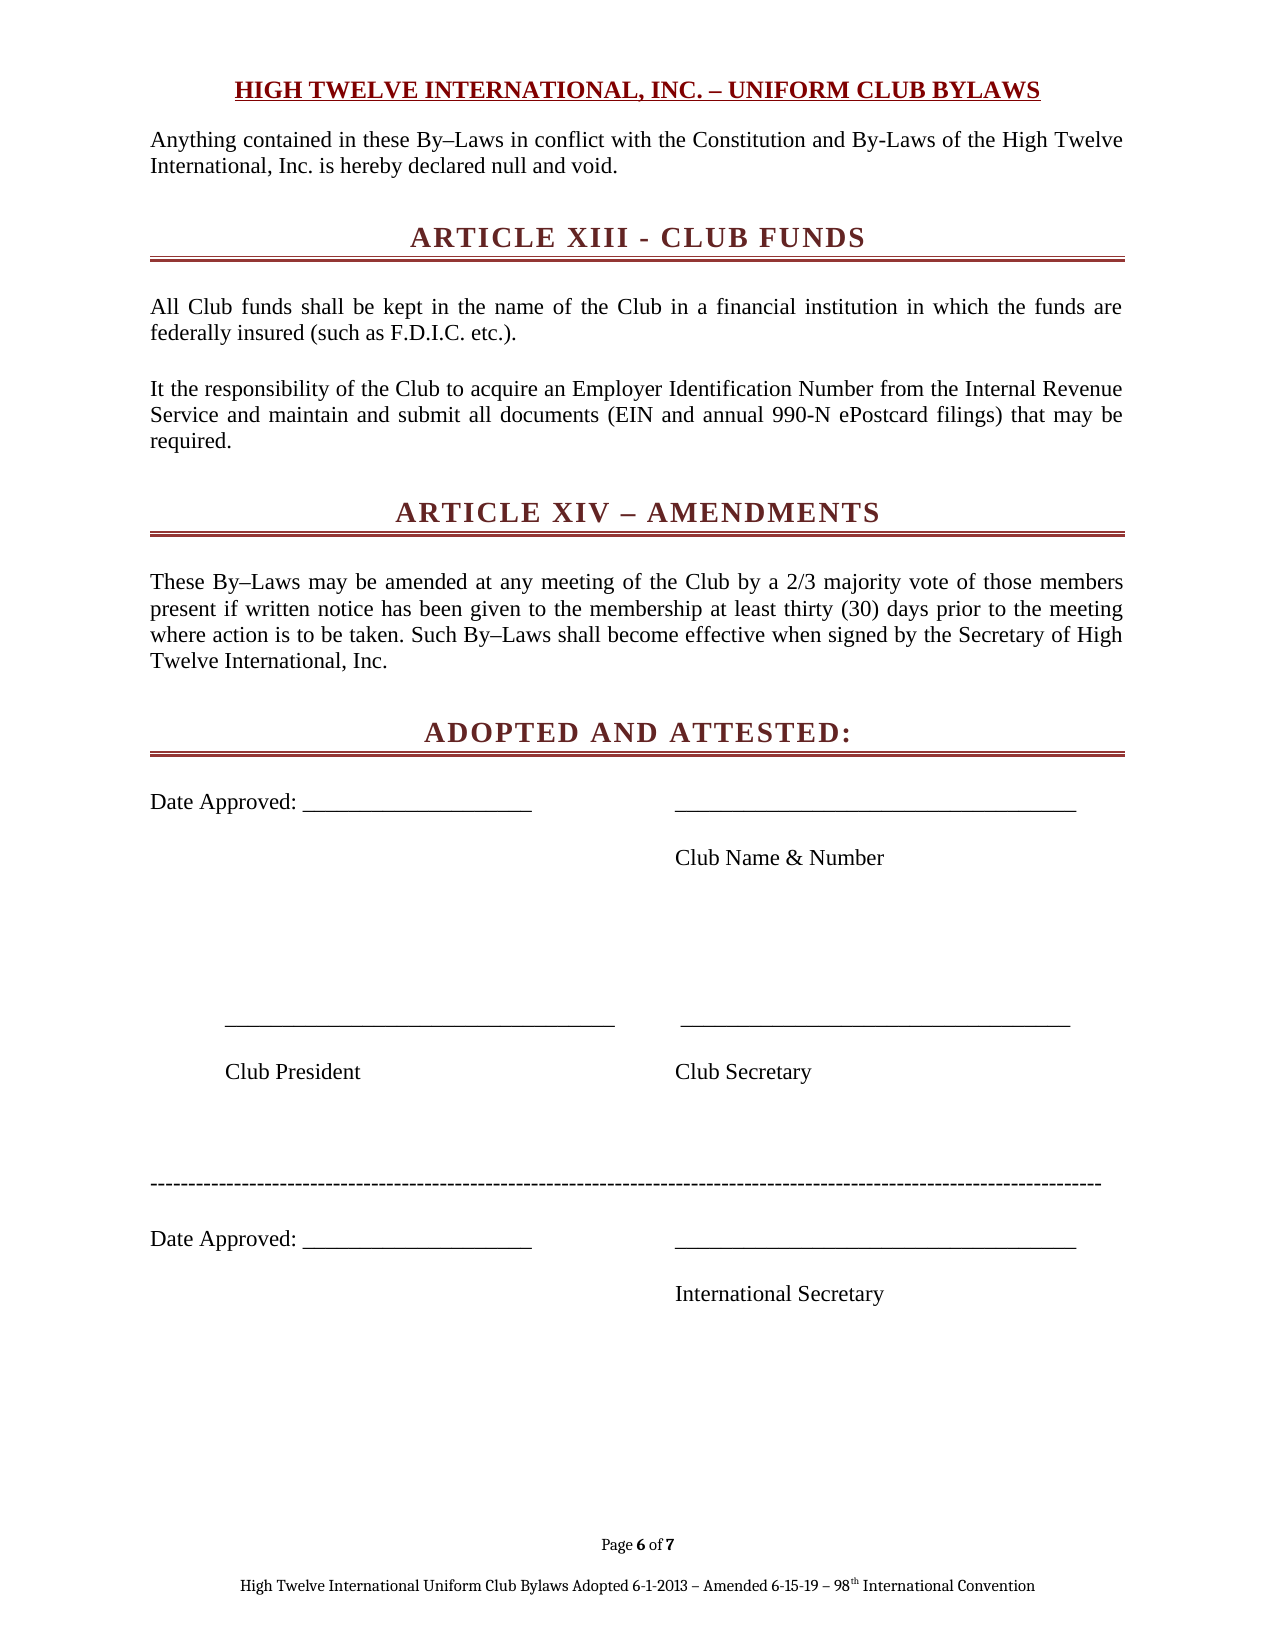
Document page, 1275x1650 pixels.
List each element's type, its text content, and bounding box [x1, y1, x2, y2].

text Club President Club Secretary [150, 1058, 1125, 1085]
subtitle ARTICLE XIII - CLUB FUNDS [150, 220, 1125, 256]
text It the responsibility of the Club to acquire an Employer Identification Number from the Internal Revenue Service and maintain and submit all documents (EIN and annual 990-N ePostcard filings) that may be required. [150, 375, 1125, 454]
text Club Name & Number [600, 843, 1125, 870]
subtitle ADOPTED and ATTESTED: [150, 715, 1125, 751]
text Date Approved: ____________________ ___________________________________ [150, 1225, 1125, 1251]
text ----------------------------------------------------------------------------------------------------------------------------- [150, 1169, 1125, 1196]
text __________________________________ __________________________________ [150, 1003, 1125, 1029]
text Anything contained in these By–Laws in conflict with the Constitution and By-Laws of the High Twelve International, Inc. is hereby declared null and void. [150, 126, 1125, 178]
subtitle ARTICLE XIV – AMENDMENTS [150, 496, 1125, 531]
text All Club funds shall be kept in the name of the Club in a financial institution in which the funds are federally insured (such as F.D.I.C. etc.). [150, 293, 1125, 346]
text Date Approved: ____________________ ___________________________________ [150, 788, 1125, 814]
text International Secretary [600, 1281, 1125, 1307]
text These By–Laws may be amended at any meeting of the Club by a 2/3 majority vote of those members present if written notice has been given to the membership at least thirty (30) days prior to the meeting where action is to be taken. Such By–Laws shall become effective when signed by the Secretary of High Twelve International, Inc. [150, 568, 1125, 674]
